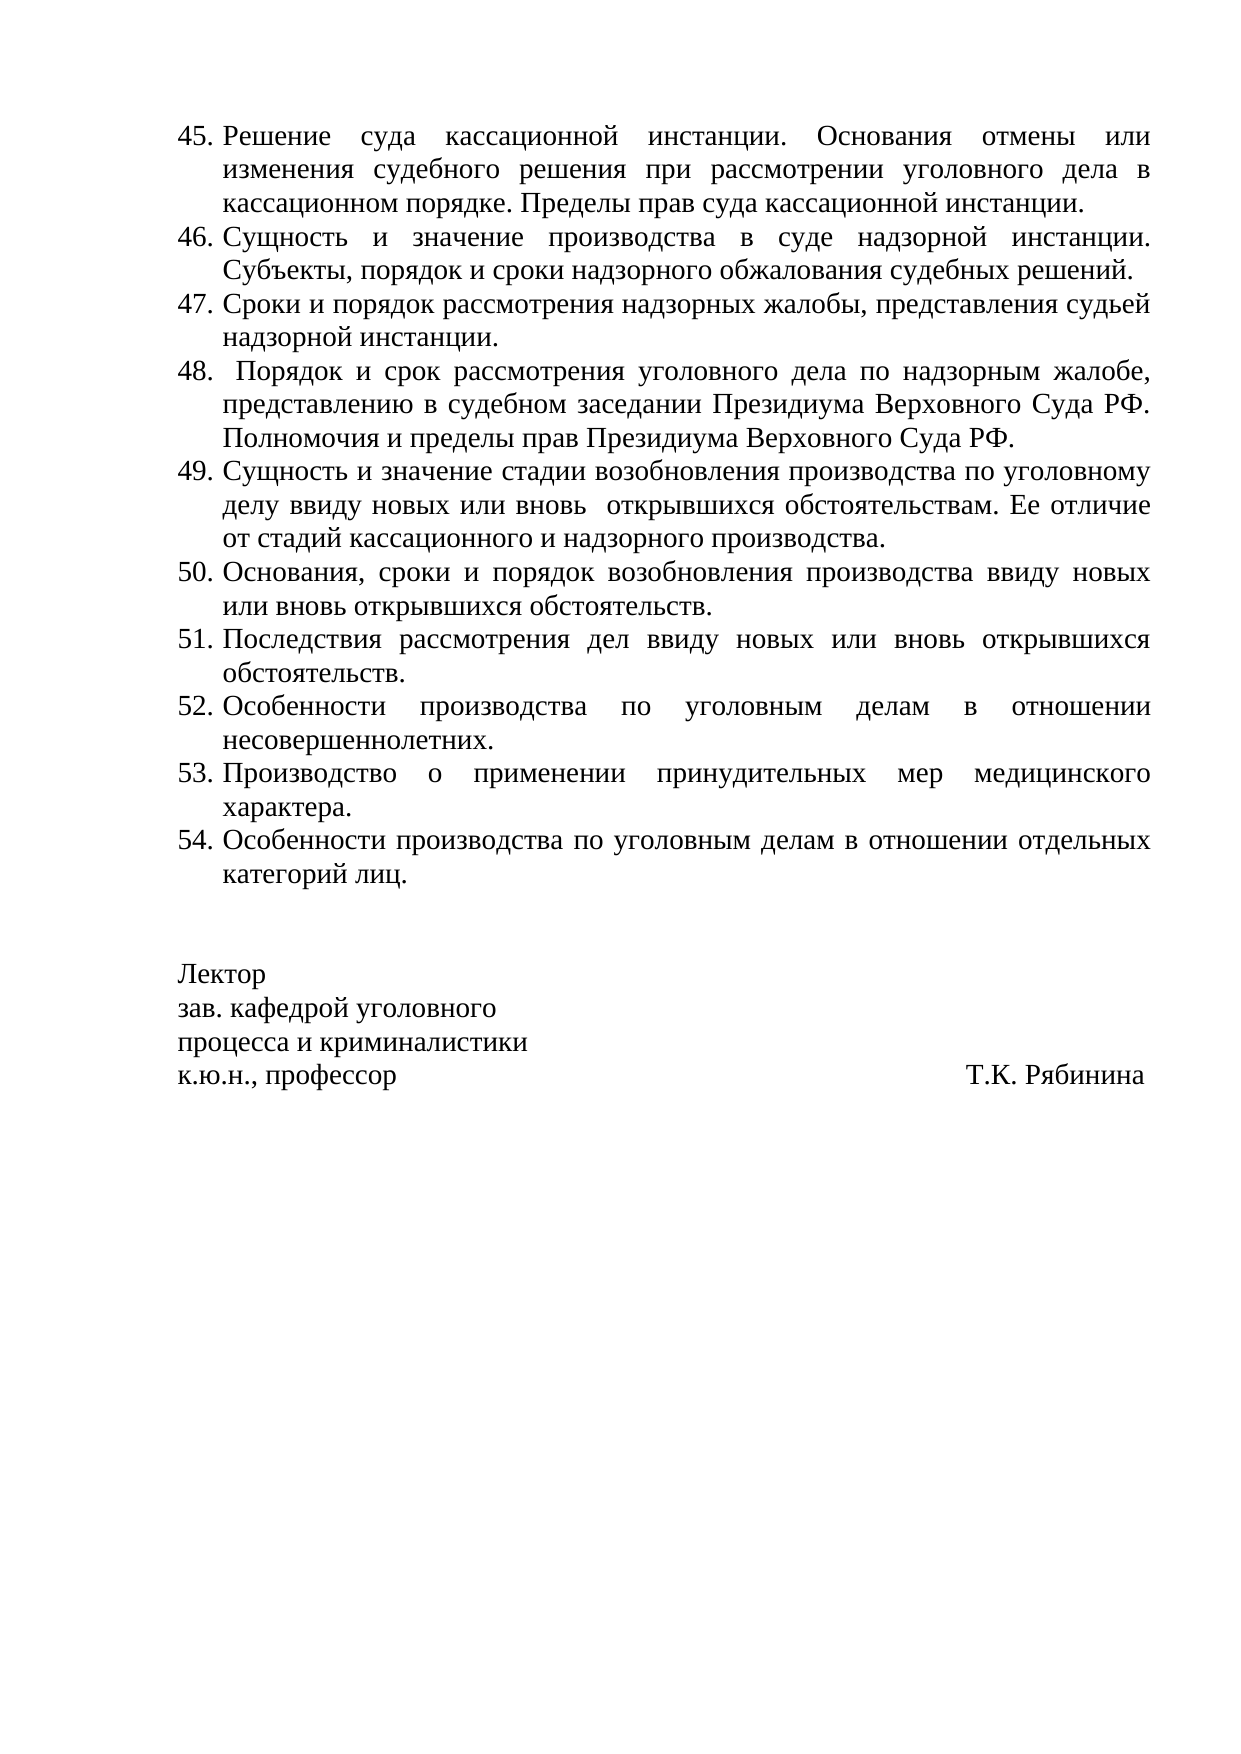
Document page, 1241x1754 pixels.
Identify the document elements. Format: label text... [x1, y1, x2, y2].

text зав. кафедрой уголовного [177, 990, 1152, 1024]
list Особенности производства по уголовным делам в отношении несовершеннолетних. [177, 688, 1152, 755]
list Сроки и порядок рассмотрения надзорных жалобы, представления судьей надзорной инстанции. [177, 286, 1152, 353]
text Лектор [177, 957, 1152, 990]
list Решение суда кассационной инстанции. Основания отмены или изменения судебного решения при рассмотрении уголовного дела в кассационном порядке. Пределы прав суда кассационной инстанции. [177, 118, 1152, 219]
text к.ю.н., профессор Т.К. Рябинина [177, 1057, 1152, 1091]
list Сущность и значение стадии возобновления производства по уголовному делу ввиду новых или вновь открывшихся обстоятельствам. Ее отличие от стадий кассационного и надзорного производства. [177, 453, 1152, 554]
text процесса и криминалистики [177, 1024, 1152, 1057]
list Производство о применении принудительных мер медицинского характера. [177, 755, 1152, 822]
list Особенности производства по уголовным делам в отношении отдельных категорий лиц. [177, 822, 1152, 889]
list Порядок и срок рассмотрения уголовного дела по надзорным жалобе, представлению в судебном заседании Президиума Верховного Суда РФ. Полномочия и пределы прав Президиума Верховного Суда РФ. [177, 353, 1152, 453]
list Последствия рассмотрения дел ввиду новых или вновь открывшихся обстоятельств. [177, 621, 1152, 688]
list Сущность и значение производства в суде надзорной инстанции. Субъекты, порядок и сроки надзорного обжалования судебных решений. [177, 219, 1152, 286]
list Основания, сроки и порядок возобновления производства ввиду новых или вновь открывшихся обстоятельств. [177, 554, 1152, 621]
